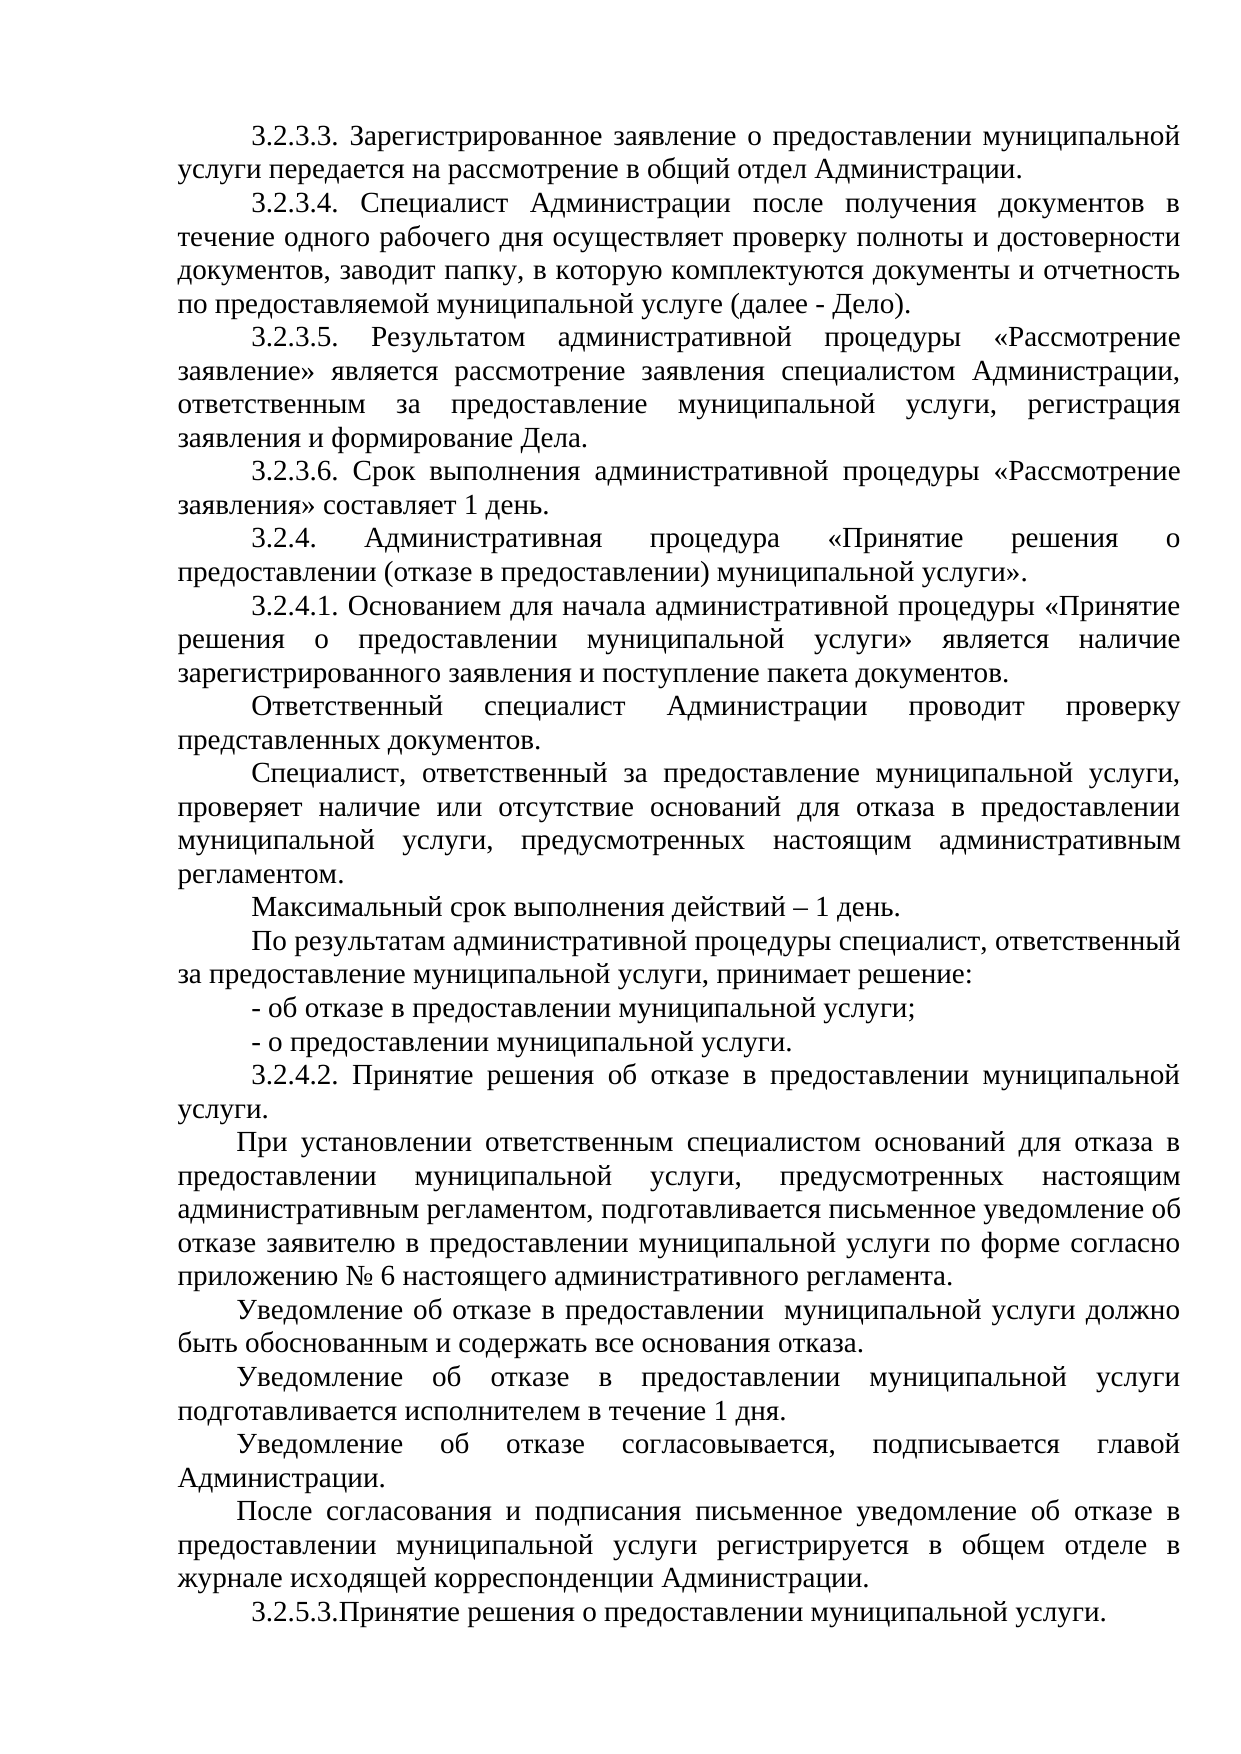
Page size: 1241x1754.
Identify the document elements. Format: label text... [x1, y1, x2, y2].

text Уведомление об отказе в предоставлении муниципальной услуги подготавливается исполнителем в течение 1 дня. [177, 1359, 1181, 1426]
text 3.2.5.3.Принятие решения о предоставлении муниципальной услуги. [177, 1594, 1181, 1627]
text Ответственный специалист Администрации проводит проверку представленных документов. [177, 688, 1181, 755]
text - об отказе в предоставлении муниципальной услуги; [177, 990, 1181, 1024]
text Уведомление об отказе в предоставлении муниципальной услуги должно быть обоснованным и содержать все основания отказа. [177, 1292, 1181, 1359]
text Максимальный срок выполнения действий – 1 день. [177, 889, 1181, 923]
text При установлении ответственным специалистом оснований для отказа в предоставлении муниципальной услуги, предусмотренных настоящим административным регламентом, подготавливается письменное уведомление об отказе заявителю в предоставлении муниципальной услуги по форме согласно приложению № 6 настоящего административного регламента. [177, 1124, 1181, 1292]
text 3.2.4.1. Основанием для начала административной процедуры «Принятие решения о предоставлении муниципальной услуги» является наличие зарегистрированного заявления и поступление пакета документов. [177, 588, 1181, 688]
text 3.2.3.6. Срок выполнения административной процедуры «Рассмотрение заявления» составляет 1 день. [177, 453, 1181, 521]
text После согласования и подписания письменное уведомление об отказе в предоставлении муниципальной услуги регистрируется в общем отделе в журнале исходящей корреспонденции Администрации. [177, 1493, 1181, 1594]
text По результатам административной процедуры специалист, ответственный за предоставление муниципальной услуги, принимает решение: [177, 923, 1181, 990]
text Специалист, ответственный за предоставление муниципальной услуги, проверяет наличие или отсутствие оснований для отказа в предоставлении муниципальной услуги, предусмотренных настоящим административным регламентом. [177, 755, 1181, 889]
text Уведомление об отказе согласовывается, подписывается главой Администрации. [177, 1426, 1181, 1493]
text 3.2.4.2. Принятие решения об отказе в предоставлении муниципальной услуги. [177, 1057, 1181, 1124]
text - о предоставлении муниципальной услуги. [177, 1024, 1181, 1057]
text 3.2.3.3. Зарегистрированное заявление о предоставлении муниципальной услуги передается на рассмотрение в общий отдел Администрации. [177, 118, 1181, 185]
text 3.2.4. Административная процедура «Принятие решения о предоставлении (отказе в предоставлении) муниципальной услуги». [177, 521, 1181, 588]
text 3.2.3.4. Специалист Администрации после получения документов в течение одного рабочего дня осуществляет проверку полноты и достоверности документов, заводит папку, в которую комплектуются документы и отчетность по предоставляемой муниципальной услуге (далее - Дело). [177, 185, 1181, 319]
text 3.2.3.5. Результатом административной процедуры «Рассмотрение заявление» является рассмотрение заявления специалистом Администрации, ответственным за предоставление муниципальной услуги, регистрация заявления и формирование Дела. [177, 319, 1181, 453]
